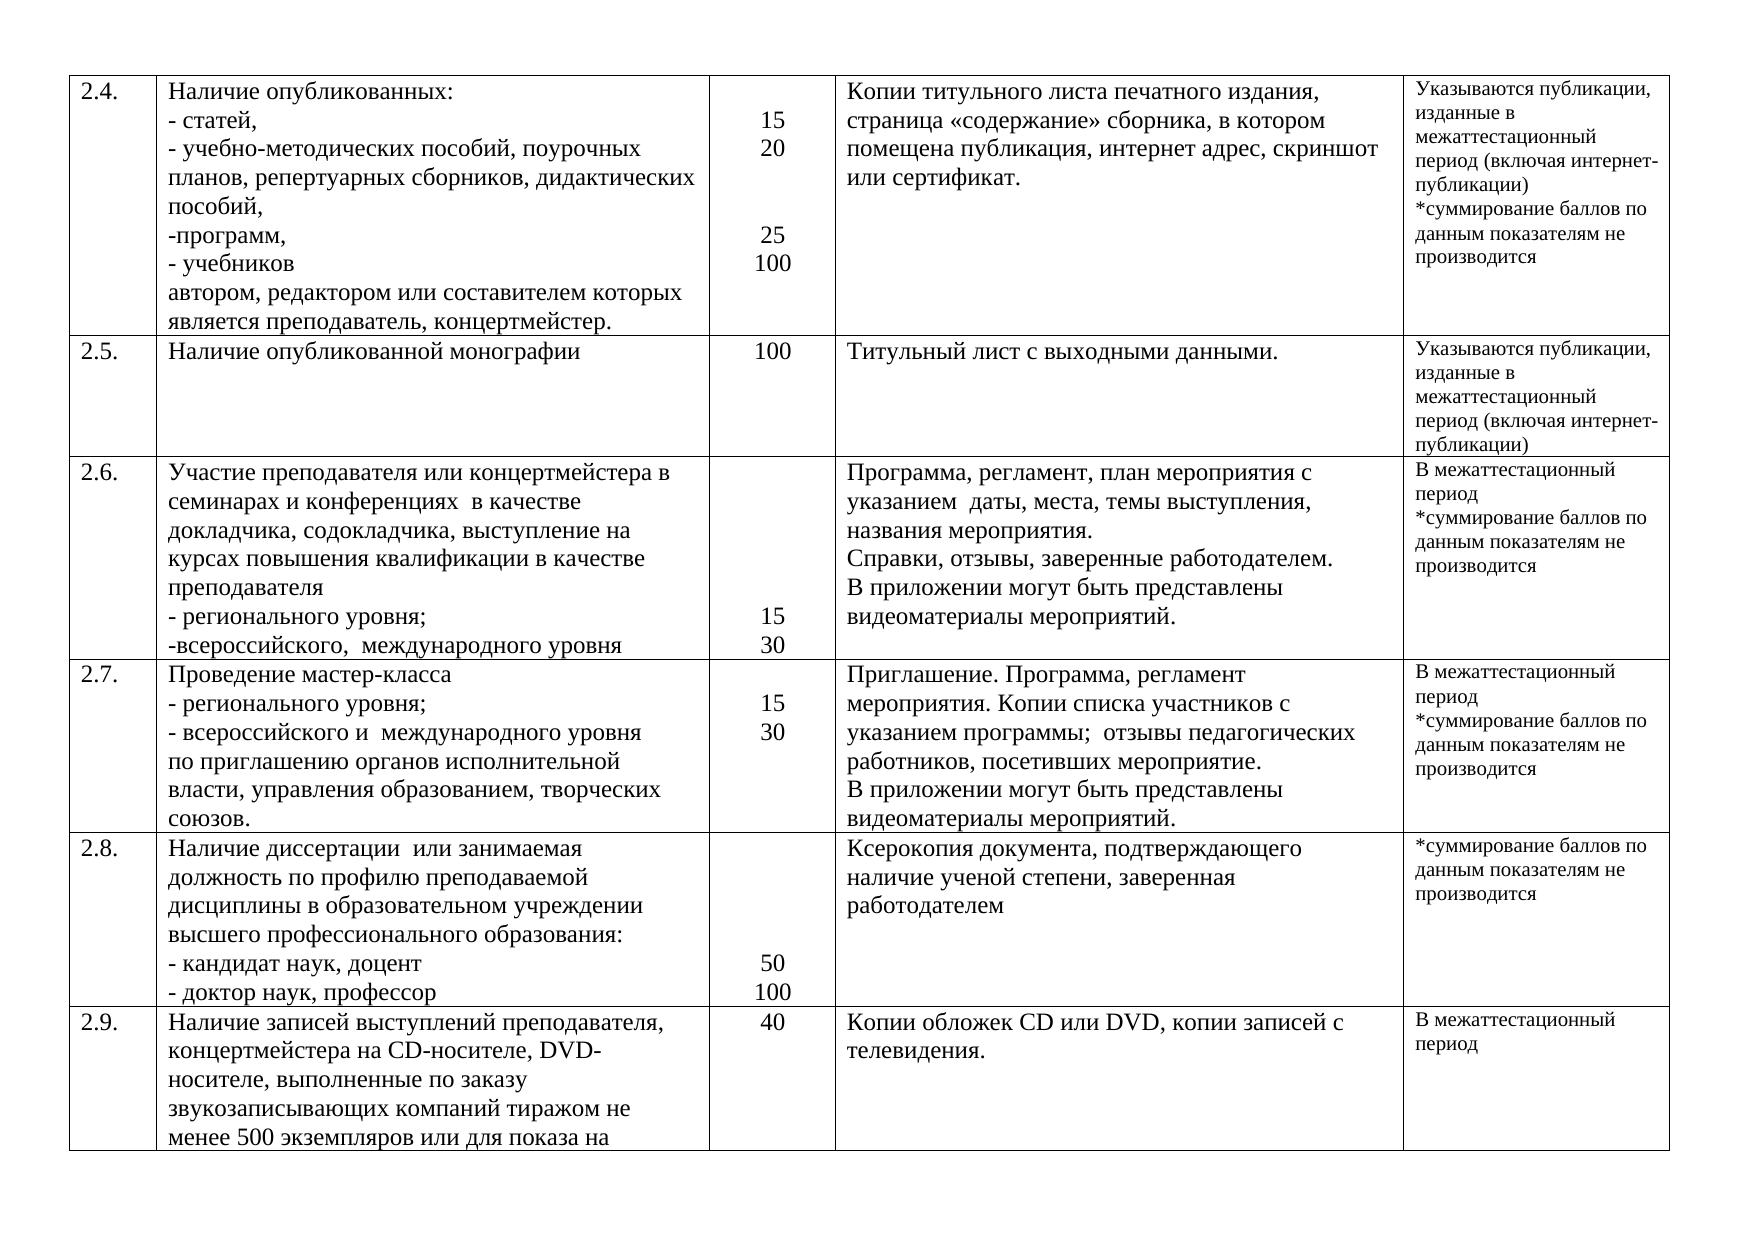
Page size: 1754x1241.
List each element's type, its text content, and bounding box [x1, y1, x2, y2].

table_cell Копии титульного листа печатного издания, страница «содержание» сборника, в котором помещена публикация, интернет адрес, скриншот или сертификат. [836, 76, 1403, 335]
table_cell Наличие диссертации или занимаемая должность по профилю преподаваемой дисциплины в образовательном учреждении высшего профессионального образования: - кандидат наук, доцент - доктор наук, профессор [157, 833, 709, 1006]
table_cell Приглашение. Программа, регламент мероприятия. Копии списка участников с указанием программы; отзывы педагогических работников, посетивших мероприятие. В приложении могут быть представлены видеоматериалы мероприятий. [836, 660, 1403, 832]
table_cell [1404, 1007, 1669, 1150]
table_cell 2.5. [70, 336, 156, 456]
table_cell Указываются публикации, изданные в межаттестационный период (включая интернет-публикации) [1404, 336, 1669, 456]
table_cell *суммирование баллов по данным показателям не производится [1404, 833, 1669, 1006]
table_cell Участие преподавателя или концертмейстера в семинарах и конференциях в качестве докладчика, содокладчика, выступление на курсах повышения квалификации в качестве преподавателя - регионального уровня; -всероссийского, международного уровня [157, 457, 709, 658]
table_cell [836, 1007, 1403, 1150]
table_cell 15 20 25 100 [710, 76, 835, 335]
table_cell Наличие опубликованной монографии [157, 336, 709, 456]
table_cell Наличие опубликованных: - статей, - учебно-методических пособий, поурочных планов, репертуарных сборников, дидактических пособий, -программ, - учебников автором, редактором или составителем которых является преподаватель, концертмейстер. [157, 76, 709, 335]
table_cell В межаттестационный период *суммирование баллов по данным показателям не производится [1404, 660, 1669, 832]
table_cell Проведение мастер-класса - регионального уровня; - всероссийского и международного уровня по приглашению органов исполнительной власти, управления образованием, творческих союзов. [157, 660, 709, 832]
table_cell 40 [710, 1007, 835, 1150]
table_cell Программа, регламент, план мероприятия с указанием даты, места, темы выступления, названия мероприятия. Справки, отзывы, заверенные работодателем. В приложении могут быть представлены видеоматериалы мероприятий. [836, 457, 1403, 658]
table_cell 2.7. [70, 660, 156, 832]
table_cell Указываются публикации, изданные в межаттестационный период (включая интернет-публикации) *суммирование баллов по данным показателям не производится [1404, 76, 1669, 335]
table_cell 2.4. [70, 76, 156, 335]
table_cell 15 30 [710, 660, 835, 832]
table_cell 15 30 [710, 457, 835, 658]
table_cell В межаттестационный период *суммирование баллов по данным показателям не производится [1404, 457, 1669, 658]
table_cell 2.9. [70, 1007, 156, 1150]
table_cell 100 [710, 336, 835, 456]
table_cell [157, 1007, 709, 1150]
table_cell Ксерокопия документа, подтверждающего наличие ученой степени, заверенная работодателем [836, 833, 1403, 1006]
table_cell Титульный лист с выходными данными. [836, 336, 1403, 456]
table_cell 2.8. [70, 833, 156, 1006]
table_cell 50 100 [710, 833, 835, 1006]
table_cell 2.6. [70, 457, 156, 658]
